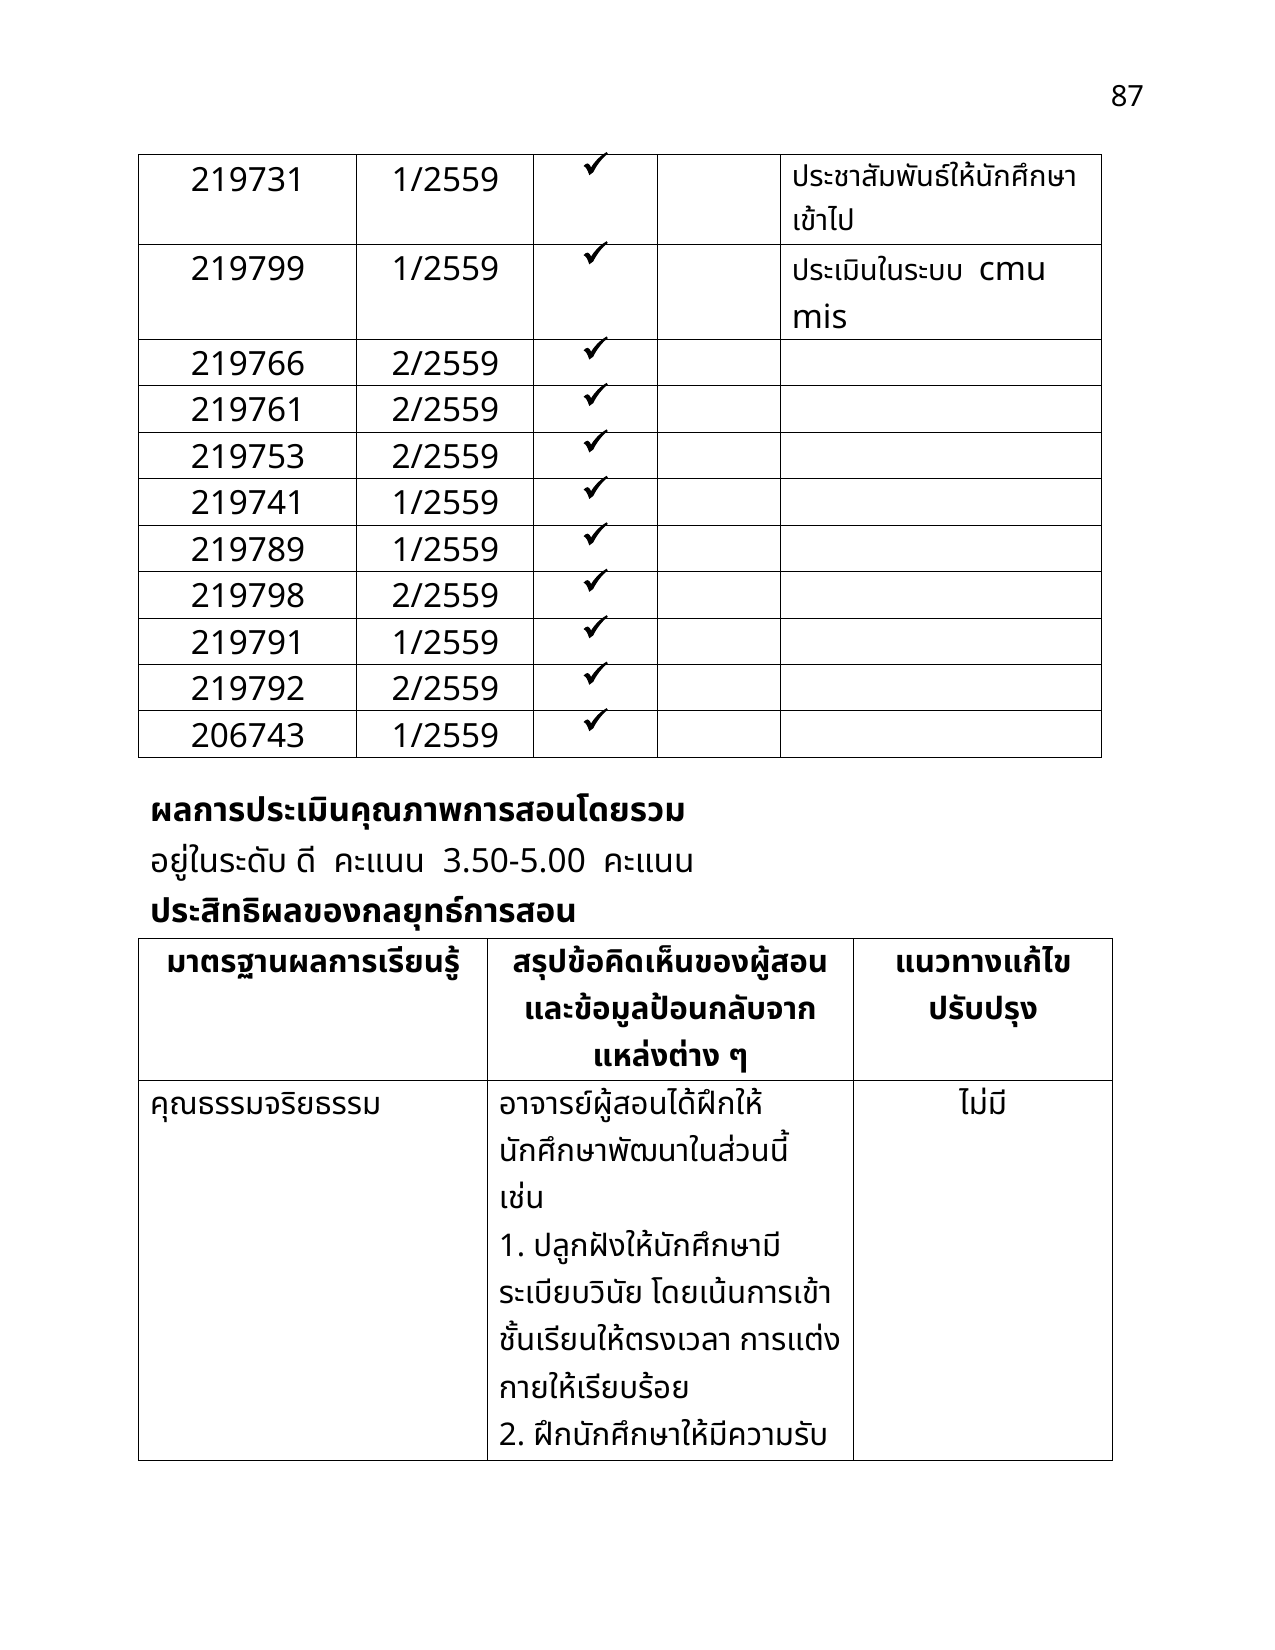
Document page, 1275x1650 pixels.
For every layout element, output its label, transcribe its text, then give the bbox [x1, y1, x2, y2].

table_cell ประเมินในระบบ cmu mis [781, 245, 1101, 339]
table_cell 1/2559 [357, 526, 533, 571]
table_cell [781, 619, 1101, 664]
table_cell 219791 [139, 619, 356, 664]
table_header มาตรฐานผลการเรียนรู้ [139, 939, 487, 1080]
table_cell 2/2559 [357, 665, 533, 710]
text ผลการประเมินคุณภาพการสอนโดยรวม [150, 786, 1144, 837]
table_cell [781, 340, 1101, 385]
table_cell 219789 [139, 526, 356, 571]
table_header สรุปข้อคิดเห็นของผู้สอน และข้อมูลป้อนกลับจากแหล่งต่าง ๆ [488, 939, 853, 1080]
table_cell [658, 433, 780, 478]
table_cell ไม่มี [854, 1081, 1112, 1459]
table_cell 1/2559 [357, 619, 533, 664]
table_cell [658, 711, 780, 757]
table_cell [488, 1081, 853, 1459]
table_cell 219753 [139, 433, 356, 478]
table_cell [658, 572, 780, 617]
table_cell [658, 526, 780, 571]
table_cell 219792 [139, 665, 356, 710]
table_cell [534, 479, 657, 524]
table_cell [781, 665, 1101, 710]
table_cell [534, 155, 657, 243]
table_cell 1/2559 [357, 479, 533, 524]
table_cell 219731 [139, 155, 356, 243]
table_cell 206743 [139, 711, 356, 757]
table_cell 2/2559 [357, 340, 533, 385]
table_cell [534, 433, 657, 478]
table_cell [534, 386, 657, 432]
table_cell 219799 [139, 245, 356, 339]
table_header แนวทางแก้ไขปรับปรุง [854, 939, 1112, 1080]
table_cell [534, 340, 657, 385]
table_cell [534, 245, 657, 339]
table_cell คุณธรรมจริยธรรม [139, 1081, 487, 1459]
table_cell [534, 619, 657, 664]
table_cell [658, 386, 780, 432]
table_cell [781, 572, 1101, 617]
table_cell [658, 619, 780, 664]
table_cell ประชาสัมพันธ์ให้นักศึกษาเข้าไป [781, 155, 1101, 243]
table_cell 2/2559 [357, 572, 533, 617]
table_cell [781, 526, 1101, 571]
table_cell [658, 479, 780, 524]
table_cell [534, 572, 657, 617]
table_cell [781, 479, 1101, 524]
table_cell [534, 711, 657, 757]
table_cell [658, 665, 780, 710]
table_cell 2/2559 [357, 386, 533, 432]
text ประสิทธิผลของกลยุทธ์การสอน [150, 887, 1144, 938]
table_cell 219766 [139, 340, 356, 385]
table_cell 219798 [139, 572, 356, 617]
table_cell 219761 [139, 386, 356, 432]
table_cell [781, 386, 1101, 432]
table_cell 1/2559 [357, 155, 533, 243]
table_cell [658, 245, 780, 339]
text อยู่ในระดับ ดี คะแนน 3.50-5.00 คะแนน [150, 837, 1144, 887]
table_cell 1/2559 [357, 711, 533, 757]
table_cell [658, 155, 780, 243]
table_cell [534, 665, 657, 710]
table_cell [781, 711, 1101, 757]
table_cell 1/2559 [357, 245, 533, 339]
table_cell 2/2559 [357, 433, 533, 478]
table_cell [781, 433, 1101, 478]
table_cell 219741 [139, 479, 356, 524]
table_cell [534, 526, 657, 571]
table_cell [658, 340, 780, 385]
